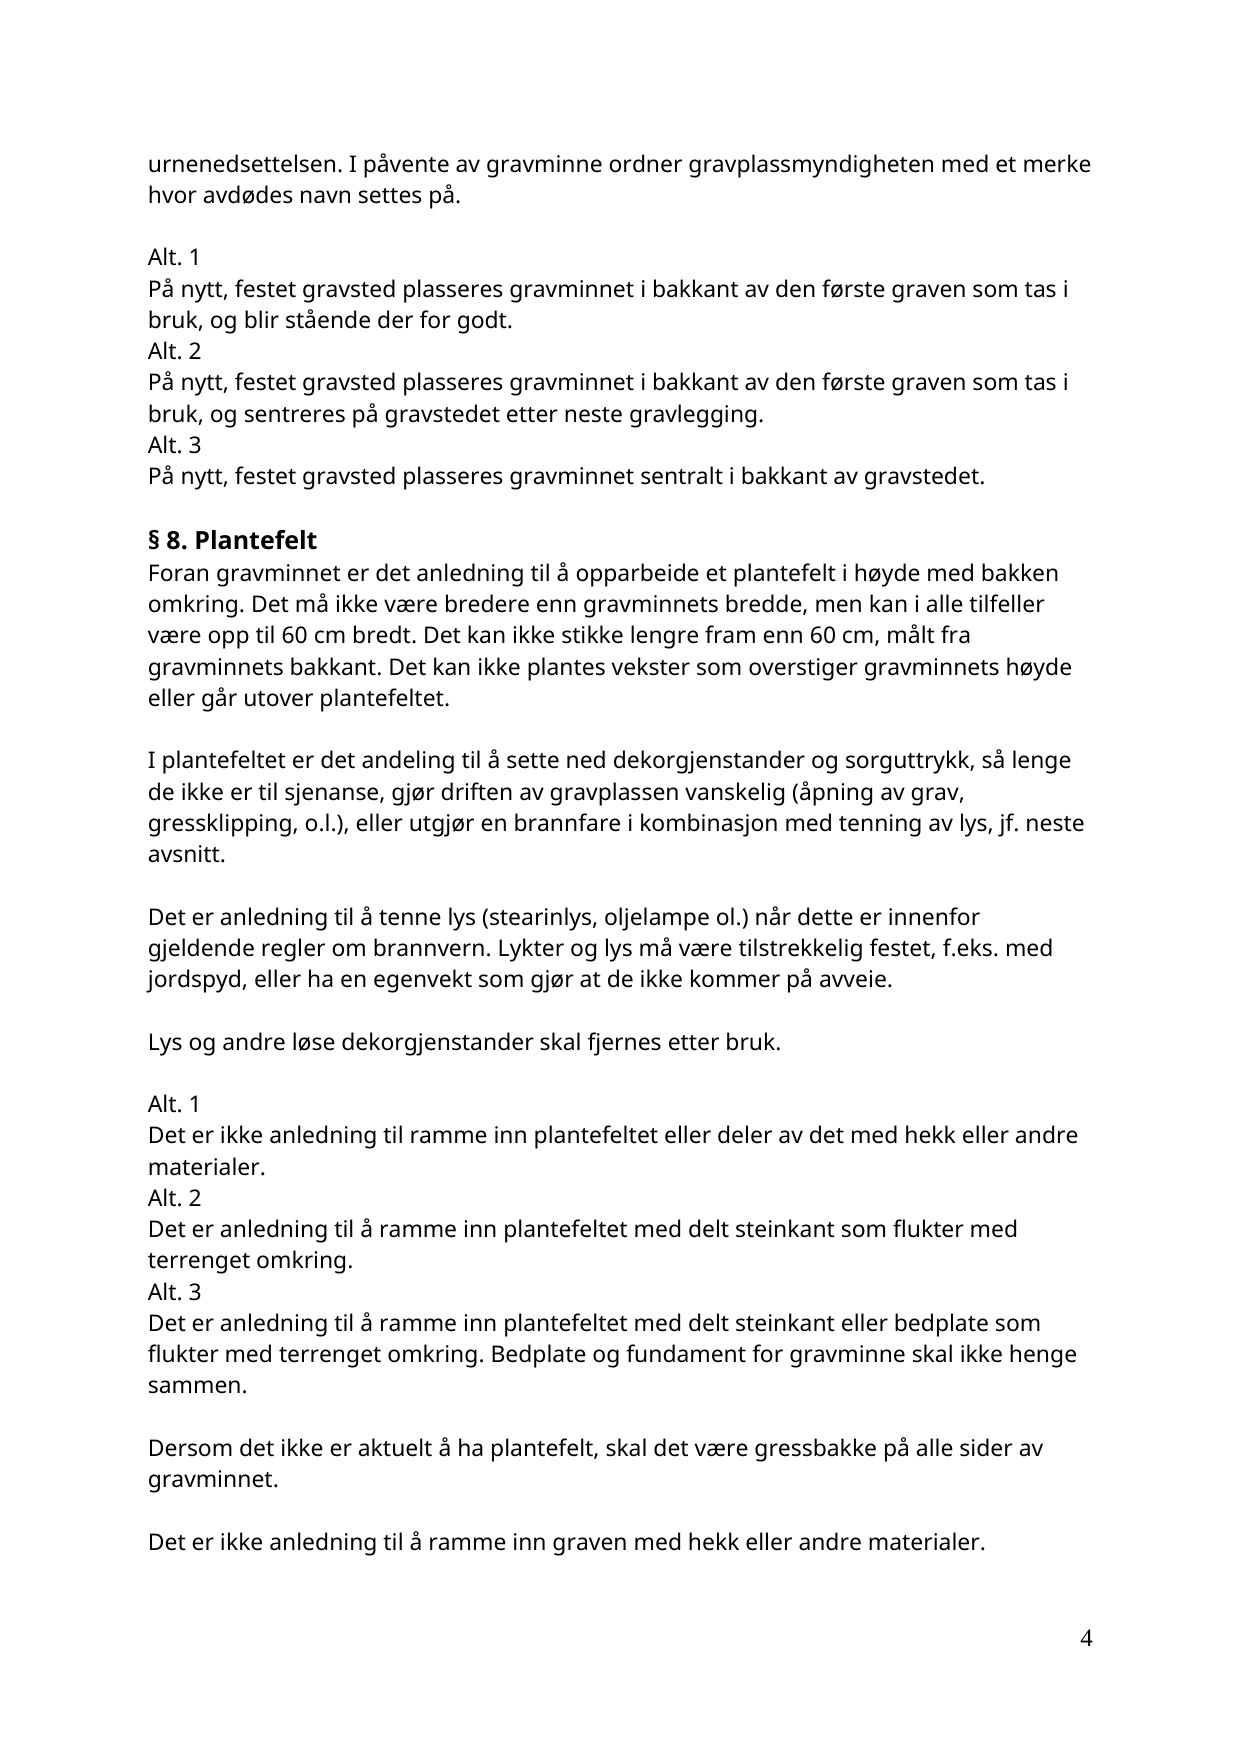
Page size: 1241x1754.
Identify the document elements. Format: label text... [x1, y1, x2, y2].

text Alt. 3 [148, 1275, 1093, 1307]
subtitle § 8. Plantefelt [148, 523, 1093, 557]
text Det er ikke anledning til å ramme inn graven med hekk eller andre materialer. [148, 1525, 1093, 1557]
text Alt. 1 [148, 241, 1093, 273]
text Foran gravminnet er det anledning til å opparbeide et plantefelt i høyde med bakken omkring. Det må ikke være bredere enn gravminnets bredde, men kan i alle tilfeller være opp til 60 cm bredt. Det kan ikke stikke lengre fram enn 60 cm, målt fra gravminnets bakkant. Det kan ikke plantes vekster som overstiger gravminnets høyde eller går utover plantefeltet. [148, 557, 1093, 713]
text Dersom det ikke er aktuelt å ha plantefelt, skal det være gressbakke på alle sider av gravminnet. [148, 1432, 1093, 1494]
text Alt. 2 [148, 335, 1093, 366]
text Alt. 3 [148, 429, 1093, 460]
text Alt. 1 [148, 1088, 1093, 1119]
text På nytt, festet gravsted plasseres gravminnet sentralt i bakkant av gravstedet. [148, 460, 1093, 491]
text På nytt, festet gravsted plasseres gravminnet i bakkant av den første graven som tas i bruk, og blir stående der for godt. [148, 273, 1093, 335]
text Lys og andre løse dekorgjenstander skal fjernes etter bruk. [148, 1025, 1093, 1057]
text Det er anledning til å ramme inn plantefeltet med delt steinkant eller bedplate som flukter med terrenget omkring. Bedplate og fundament for gravminne skal ikke henge sammen. [148, 1307, 1093, 1400]
text Det er anledning til å tenne lys (stearinlys, oljelampe ol.) når dette er innenfor gjeldende regler om brannvern. Lykter og lys må være tilstrekkelig festet, f.eks. med jordspyd, eller ha en egenvekt som gjør at de ikke kommer på avveie. [148, 900, 1093, 994]
text Det er anledning til å ramme inn plantefeltet med delt steinkant som flukter med terrenget omkring. [148, 1213, 1093, 1275]
text Alt. 2 [148, 1182, 1093, 1213]
text Det er ikke anledning til ramme inn plantefeltet eller deler av det med hekk eller andre materialer. [148, 1119, 1093, 1182]
text I plantefeltet er det andeling til å sette ned dekorgjenstander og sorguttrykk, så lenge de ikke er til sjenanse, gjør driften av gravplassen vanskelig (åpning av grav, gressklipping, o.l.), eller utgjør en brannfare i kombinasjon med tenning av lys, jf. neste avsnitt. [148, 744, 1093, 869]
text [148, 148, 1093, 210]
text På nytt, festet gravsted plasseres gravminnet i bakkant av den første graven som tas i bruk, og sentreres på gravstedet etter neste gravlegging. [148, 366, 1093, 429]
